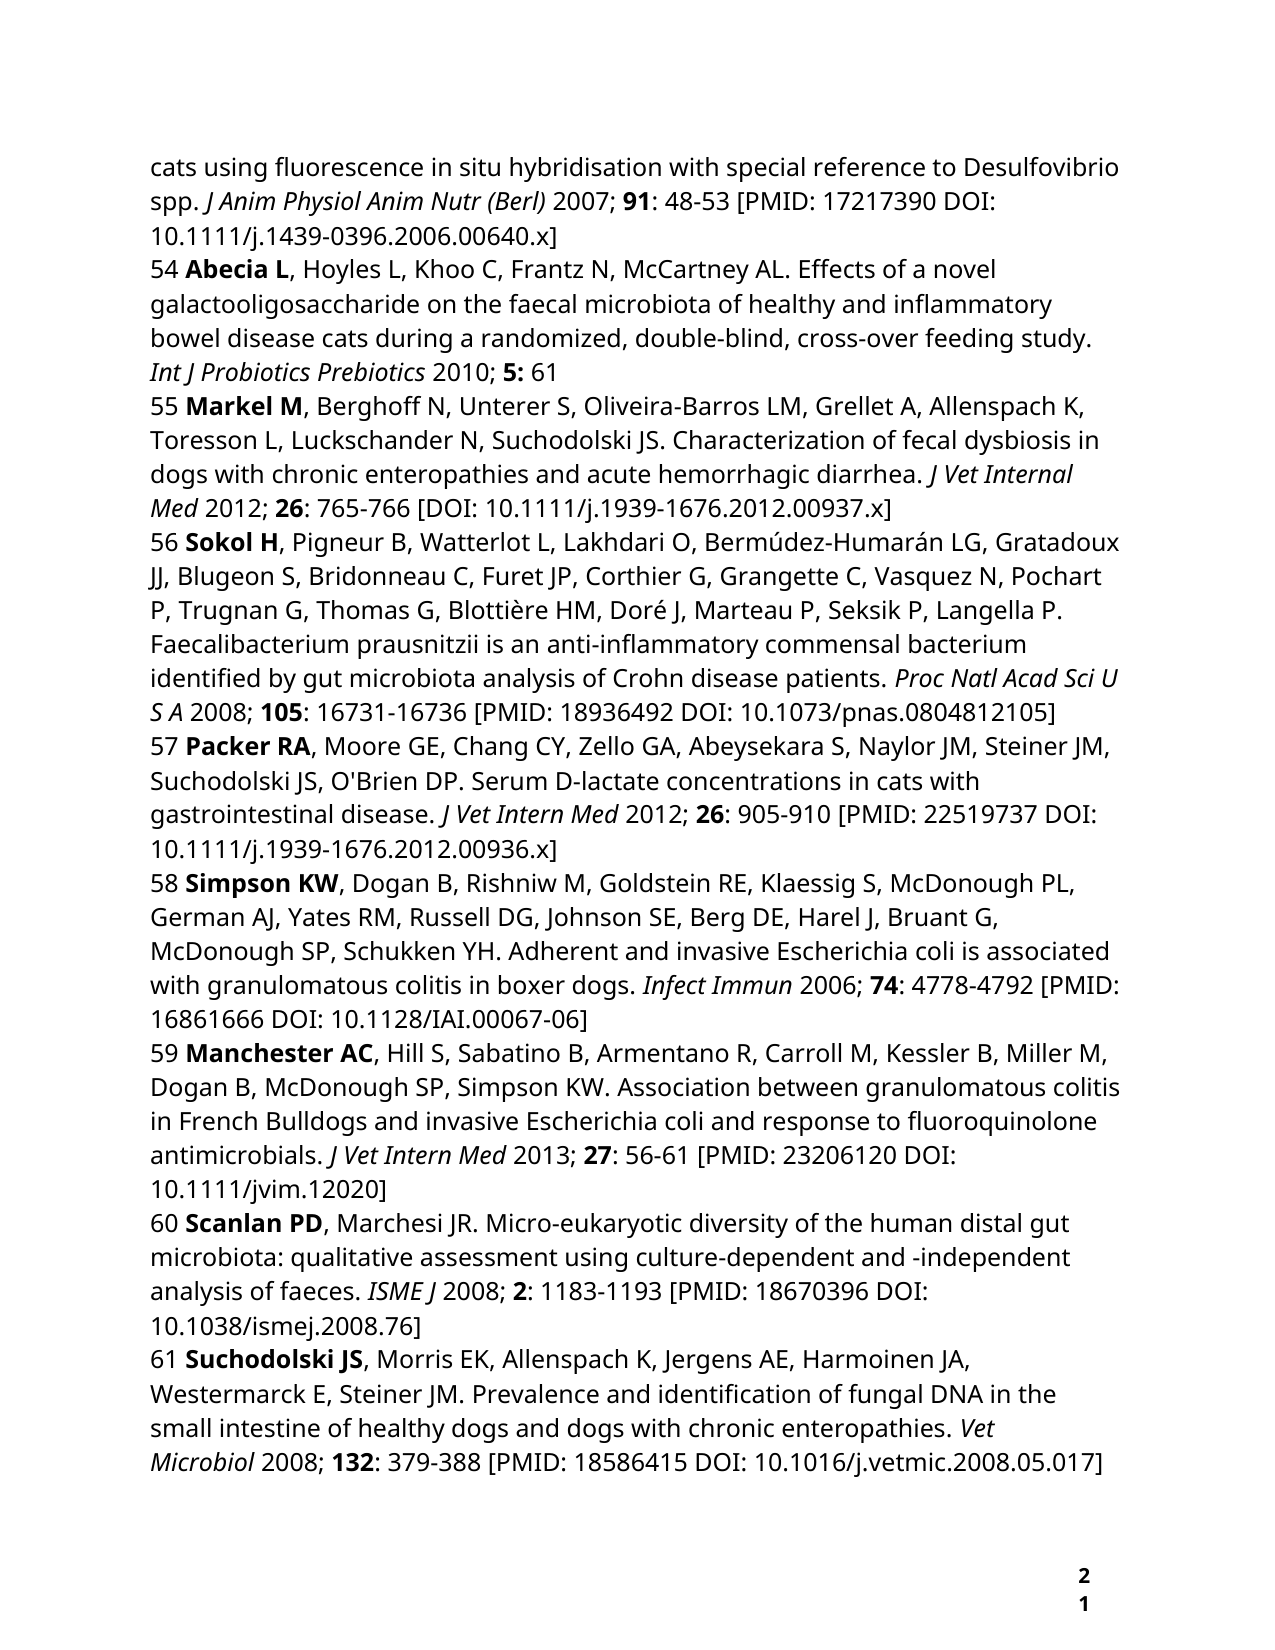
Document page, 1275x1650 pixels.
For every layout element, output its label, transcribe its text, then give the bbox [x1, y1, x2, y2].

text 59 Manchester AC, Hill S, Sabatino B, Armentano R, Carroll M, Kessler B, Miller M, Dogan B, McDonough SP, Simpson KW. Association between granulomatous colitis in French Bulldogs and invasive Escherichia coli and response to fluoroquinolone antimicrobials. J Vet Intern Med 2013; 27: 56-61 [PMID: 23206120 DOI: 10.1111/jvim.12020] [150, 1036, 1125, 1206]
text 60 Scanlan PD, Marchesi JR. Micro-eukaryotic diversity of the human distal gut microbiota: qualitative assessment using culture-dependent and -independent analysis of faeces. ISME J 2008; 2: 1183-1193 [PMID: 18670396 DOI: 10.1038/ismej.2008.76] [150, 1206, 1125, 1342]
text 57 Packer RA, Moore GE, Chang CY, Zello GA, Abeysekara S, Naylor JM, Steiner JM, Suchodolski JS, O'Brien DP. Serum D-lactate concentrations in cats with gastrointestinal disease. J Vet Intern Med 2012; 26: 905-910 [PMID: 22519737 DOI: 10.1111/j.1939-1676.2012.00936.x] [150, 729, 1125, 865]
text 56 Sokol H, Pigneur B, Watterlot L, Lakhdari O, Bermúdez-Humarán LG, Gratadoux JJ, Blugeon S, Bridonneau C, Furet JP, Corthier G, Grangette C, Vasquez N, Pochart P, Trugnan G, Thomas G, Blottière HM, Doré J, Marteau P, Seksik P, Langella P. Faecalibacterium prausnitzii is an anti-inflammatory commensal bacterium identified by gut microbiota analysis of Crohn disease patients. Proc Natl Acad Sci U S A 2008; 105: 16731-16736 [PMID: 18936492 DOI: 10.1073/pnas.0804812105] [150, 525, 1125, 729]
text 55 Markel M, Berghoff N, Unterer S, Oliveira-Barros LM, Grellet A, Allenspach K, Toresson L, Luckschander N, Suchodolski JS. Characterization of fecal dysbiosis in dogs with chronic enteropathies and acute hemorrhagic diarrhea. J Vet Internal Med 2012; 26: 765-766 [DOI: 10.1111/j.1939-1676.2012.00937.x] [150, 388, 1125, 525]
text 61 Suchodolski JS, Morris EK, Allenspach K, Jergens AE, Harmoinen JA, Westermarck E, Steiner JM. Prevalence and identification of fungal DNA in the small intestine of healthy dogs and dogs with chronic enteropathies. Vet Microbiol 2008; 132: 379-388 [PMID: 18586415 DOI: 10.1016/j.vetmic.2008.05.017] [150, 1342, 1125, 1478]
text 54 Abecia L, Hoyles L, Khoo C, Frantz N, McCartney AL. Effects of a novel galactooligosaccharide on the faecal microbiota of healthy and inflammatory bowel disease cats during a randomized, double-blind, cross-over feeding study. Int J Probiotics Prebiotics 2010; 5: 61 [150, 252, 1125, 388]
text 58 Simpson KW, Dogan B, Rishniw M, Goldstein RE, Klaessig S, McDonough PL, German AJ, Yates RM, Russell DG, Johnson SE, Berg DE, Harel J, Bruant G, McDonough SP, Schukken YH. Adherent and invasive Escherichia coli is associated with granulomatous colitis in boxer dogs. Infect Immun 2006; 74: 4778-4792 [PMID: 16861666 DOI: 10.1128/IAI.00067-06] [150, 865, 1125, 1036]
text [150, 150, 1125, 252]
